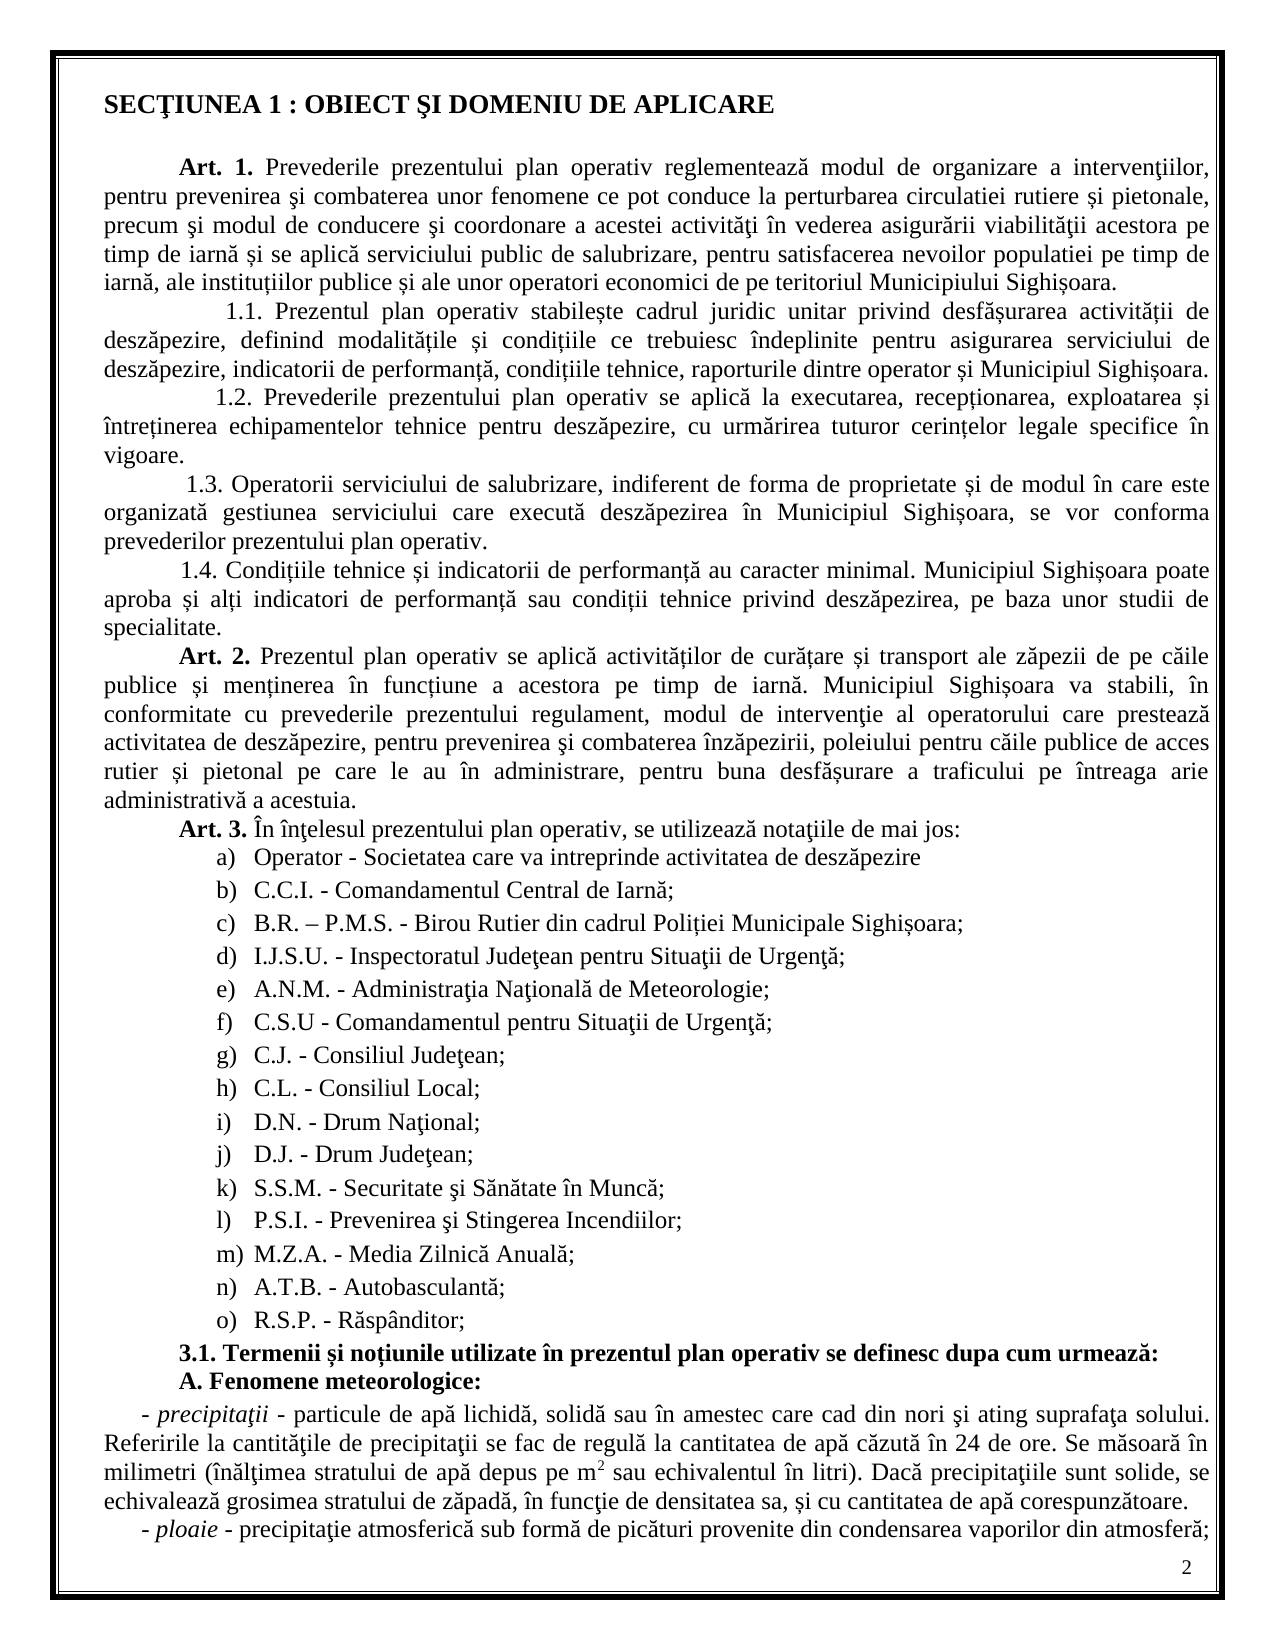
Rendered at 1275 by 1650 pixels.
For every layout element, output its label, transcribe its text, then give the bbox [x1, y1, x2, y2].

list Operator - Societatea care va intreprinde activitatea de deszăpezire [216, 842, 1211, 871]
list P.S.I. - Prevenirea şi Stingerea Incendiilor; [216, 1206, 1211, 1234]
list C.C.I. - Comandamentul Central de Iarnă; [216, 875, 1211, 904]
text Art. 3. În înţelesul prezentului plan operativ, se utilizează notaţiile de mai jos: [103, 814, 1211, 842]
text 1.3. Operatorii serviciului de salubrizare, indiferent de forma de proprietate și de modul în care este organizată gestiunea serviciului care execută deszăpezirea în Municipiul Sighișoara, se vor conforma prevederilor prezentului plan operativ. [103, 469, 1211, 555]
text Art. 1. Prevederile prezentului plan operativ reglementează modul de organizare a intervenţiilor, pentru prevenirea şi combaterea unor fenomene ce pot conduce la perturbarea circulatiei rutiere și pietonale, precum şi modul de conducere şi coordonare a acestei activităţi în vederea asigurării viabilităţii acestora pe timp de iarnă și se aplică serviciului public de salubrizare, pentru satisfacerea nevoilor populatiei pe timp de iarnă, ale instituțiilor publice și ale unor operatori economici de pe teritoriul Municipiului Sighișoara. [103, 152, 1211, 296]
text - ploaie - precipitaţie atmosferică sub formă de picături provenite din condensarea vaporilor din atmosferă; [103, 1514, 1211, 1543]
list R.S.P. - Răspânditor; [216, 1305, 1211, 1333]
list B.R. – P.M.S. - Birou Rutier din cadrul Poliției Municipale Sighișoara; [216, 908, 1211, 937]
text 1.2. Prevederile prezentului plan operativ se aplică la executarea, recepționarea, exploatarea și întreținerea echipamentelor tehnice pentru deszăpezire, cu urmărirea tuturor cerințelor legale specifice în vigoare. [103, 382, 1211, 469]
list I.J.S.U. - Inspectoratul Judeţean pentru Situaţii de Urgenţă; [216, 941, 1211, 970]
text Art. 2. Prezentul plan operativ se aplică activităților de curățare și transport ale zăpezii de pe căile publice și menținerea în funcțiune a acestora pe timp de iarnă. Municipiul Sighișoara va stabili, în conformitate cu prevederile prezentului regulament, modul de intervenţie al operatorului care prestează activitatea de deszăpezire, pentru prevenirea şi combaterea înzăpezirii, poleiului pentru căile publice de acces rutier și pietonal pe care le au în administrare, pentru buna desfășurare a traficului pe întreaga arie administrativă a acestuia. [103, 641, 1211, 814]
text 3.1. Termenii și noțiunile utilizate în prezentul plan operativ se definesc dupa cum urmează: [103, 1338, 1211, 1366]
list A.T.B. - Autobasculantă; [216, 1272, 1211, 1300]
text 1.4. Condițiile tehnice și indicatorii de performanță au caracter minimal. Municipiul Sighișoara poate aproba și alți indicatori de performanță sau condiții tehnice privind deszăpezirea, pe baza unor studii de specialitate. [103, 555, 1211, 641]
text A. Fenomene meteorologice: [103, 1366, 1211, 1395]
list C.L. - Consiliul Local; [216, 1073, 1211, 1102]
list D.J. - Drum Judeţean; [216, 1139, 1211, 1168]
list A.N.M. - Administraţia Naţională de Meteorologie; [216, 974, 1211, 1003]
list C.J. - Consiliul Judeţean; [216, 1041, 1211, 1069]
list C.S.U - Comandamentul pentru Situaţii de Urgenţă; [216, 1007, 1211, 1036]
list S.S.M. - Securitate şi Sănătate în Muncă; [216, 1173, 1211, 1201]
text 1.1. Prezentul plan operativ stabilește cadrul juridic unitar privind desfășurarea activității de deszăpezire, definind modalitățile și condițiile ce trebuiesc îndeplinite pentru asigurarea serviciului de deszăpezire, indicatorii de performanță, condițiile tehnice, raporturile dintre operator și Municipiul Sighișoara. [103, 296, 1211, 382]
list D.N. - Drum Naţional; [216, 1107, 1211, 1135]
text - precipitaţii - particule de apă lichidă, solidă sau în amestec care cad din nori şi ating suprafaţa solului. Referirile la cantităţile de precipitaţii se fac de regulă la cantitatea de apă căzută în 24 de ore. Se măsoară în milimetri (înălţimea stratului de apă depus pe m2 sau echivalentul în litri). Dacă precipitaţiile sunt solide, se echivalează grosimea stratului de zăpadă, în funcţie de densitatea sa, și cu cantitatea de apă corespunzătoare. [103, 1399, 1211, 1514]
text SECŢIUNEA 1 : OBIECT ŞI DOMENIU DE APLICARE [103, 89, 1211, 120]
list M.Z.A. - Media Zilnică Anuală; [216, 1239, 1211, 1267]
